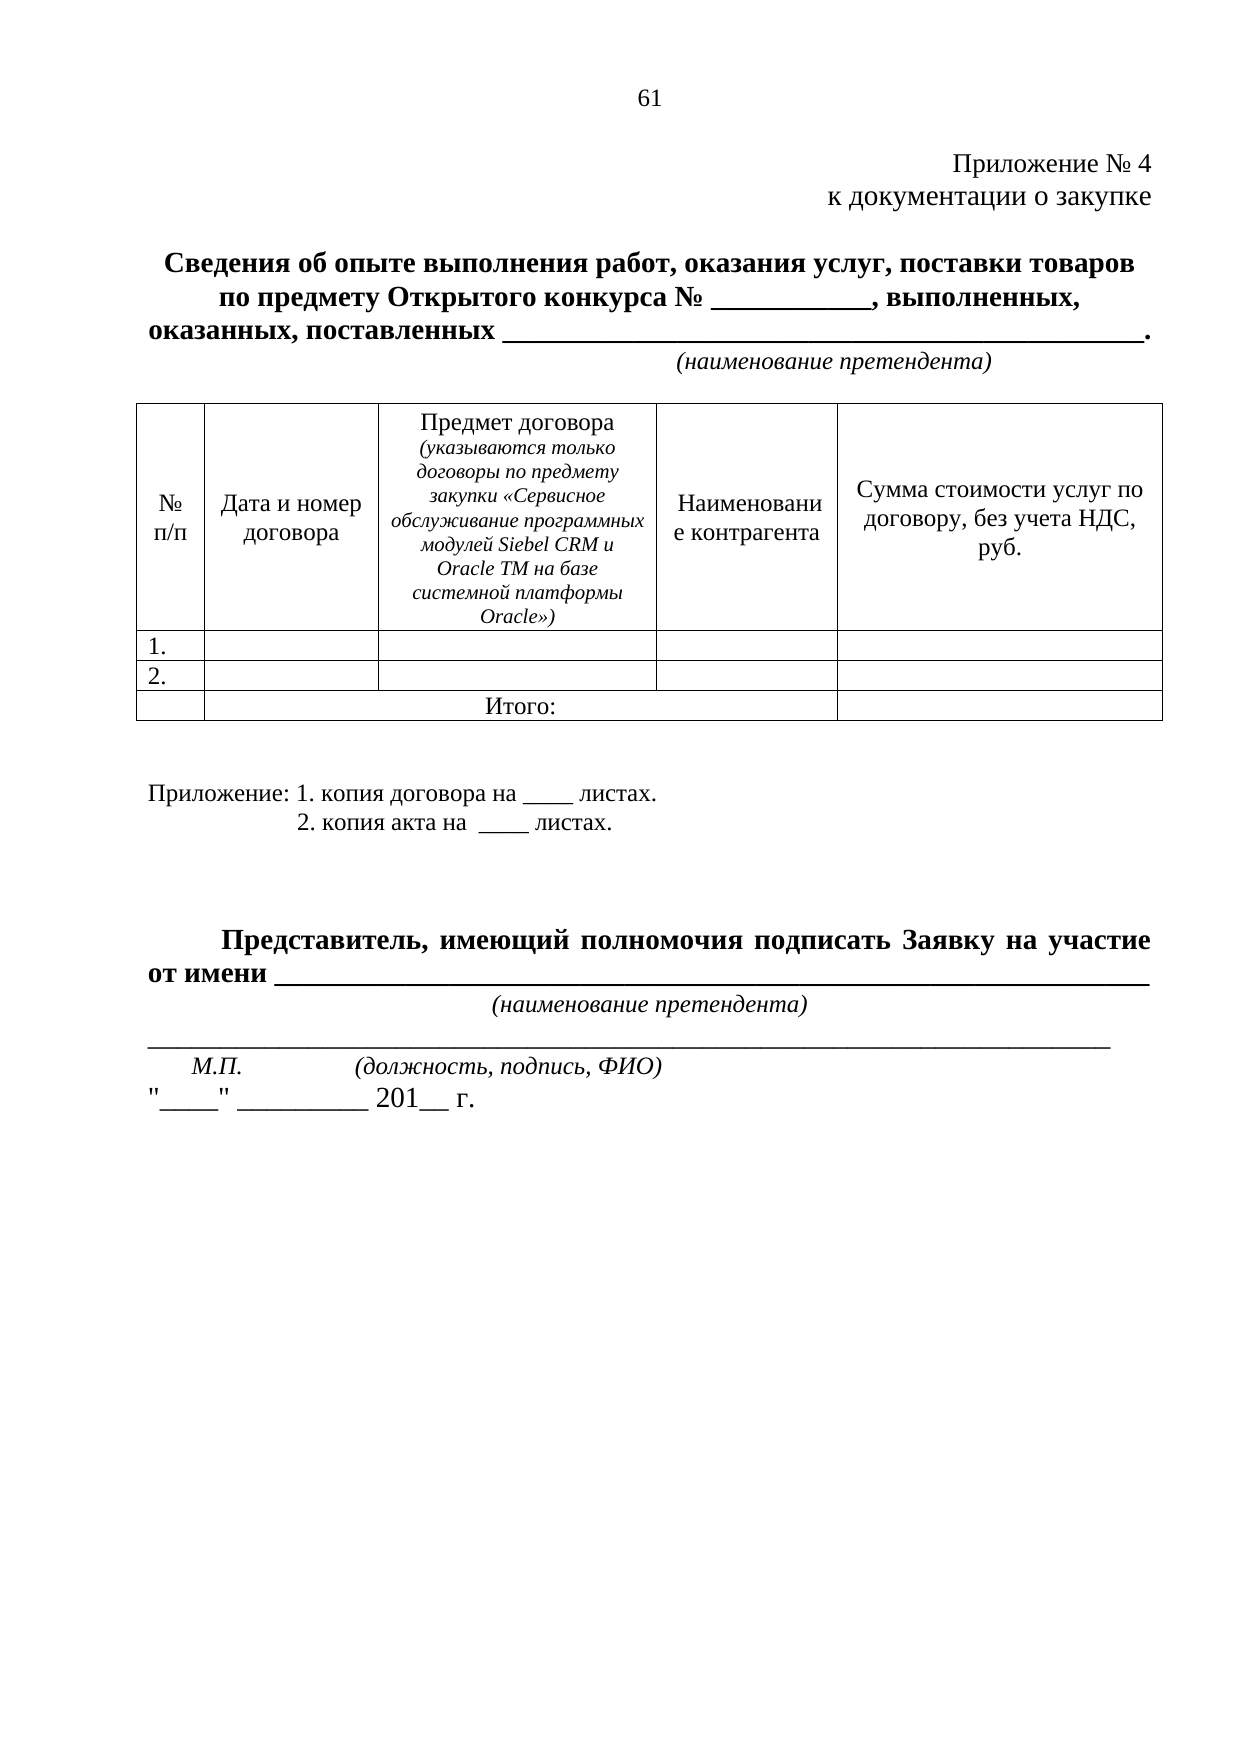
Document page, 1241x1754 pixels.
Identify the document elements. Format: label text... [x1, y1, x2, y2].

text (наименование претендента) [148, 989, 1152, 1018]
table_cell [838, 631, 1162, 660]
text Приложение: 1. копия договора на ____ листах. [148, 778, 1152, 807]
table_header Дата и номер договора [205, 404, 378, 630]
table_header Наименование контрагента [657, 404, 837, 630]
text __________________________________________________________________ [148, 1018, 1152, 1051]
text 2. копия акта на ____ листах. [148, 807, 1152, 836]
table_cell [838, 691, 1162, 719]
table_header Сумма стоимости услуг по договору, без учета НДС, руб. [838, 404, 1162, 630]
table_cell [379, 631, 656, 660]
table_cell [657, 661, 837, 690]
table_cell [205, 631, 378, 660]
table_cell 1. [137, 631, 204, 660]
table_cell 2. [137, 661, 204, 690]
text к документации о закупке [148, 178, 1152, 212]
text (наименование претендента) [148, 346, 1152, 374]
text М.П. (должность, подпись, ФИО) [148, 1051, 1152, 1080]
table_cell [205, 661, 378, 690]
table_header Предмет договора (указываются только договоры по предмету закупки «Сервисное обслуживание программных модулей Siebel CRM и Oracle TM на базе системной платформы Oracle») [379, 404, 656, 630]
text Приложение № 4 [148, 147, 1152, 178]
text Представитель, имеющий полномочия подписать Заявку на участие от имени ____________________________________________________________ [148, 922, 1152, 989]
table_cell Итого: [205, 691, 837, 719]
table_cell [838, 661, 1162, 690]
table_cell [137, 691, 204, 719]
text "____" _________ 201__ г. [148, 1080, 1152, 1113]
table_cell [657, 631, 837, 660]
table_cell [379, 661, 656, 690]
text Сведения об опыте выполнения работ, оказания услуг, поставки товаров по предмету Открытого конкурса № ___________, выполненных, оказанных, поставленных ____________________________________________. [148, 245, 1152, 346]
table_header № п/п [137, 404, 204, 630]
